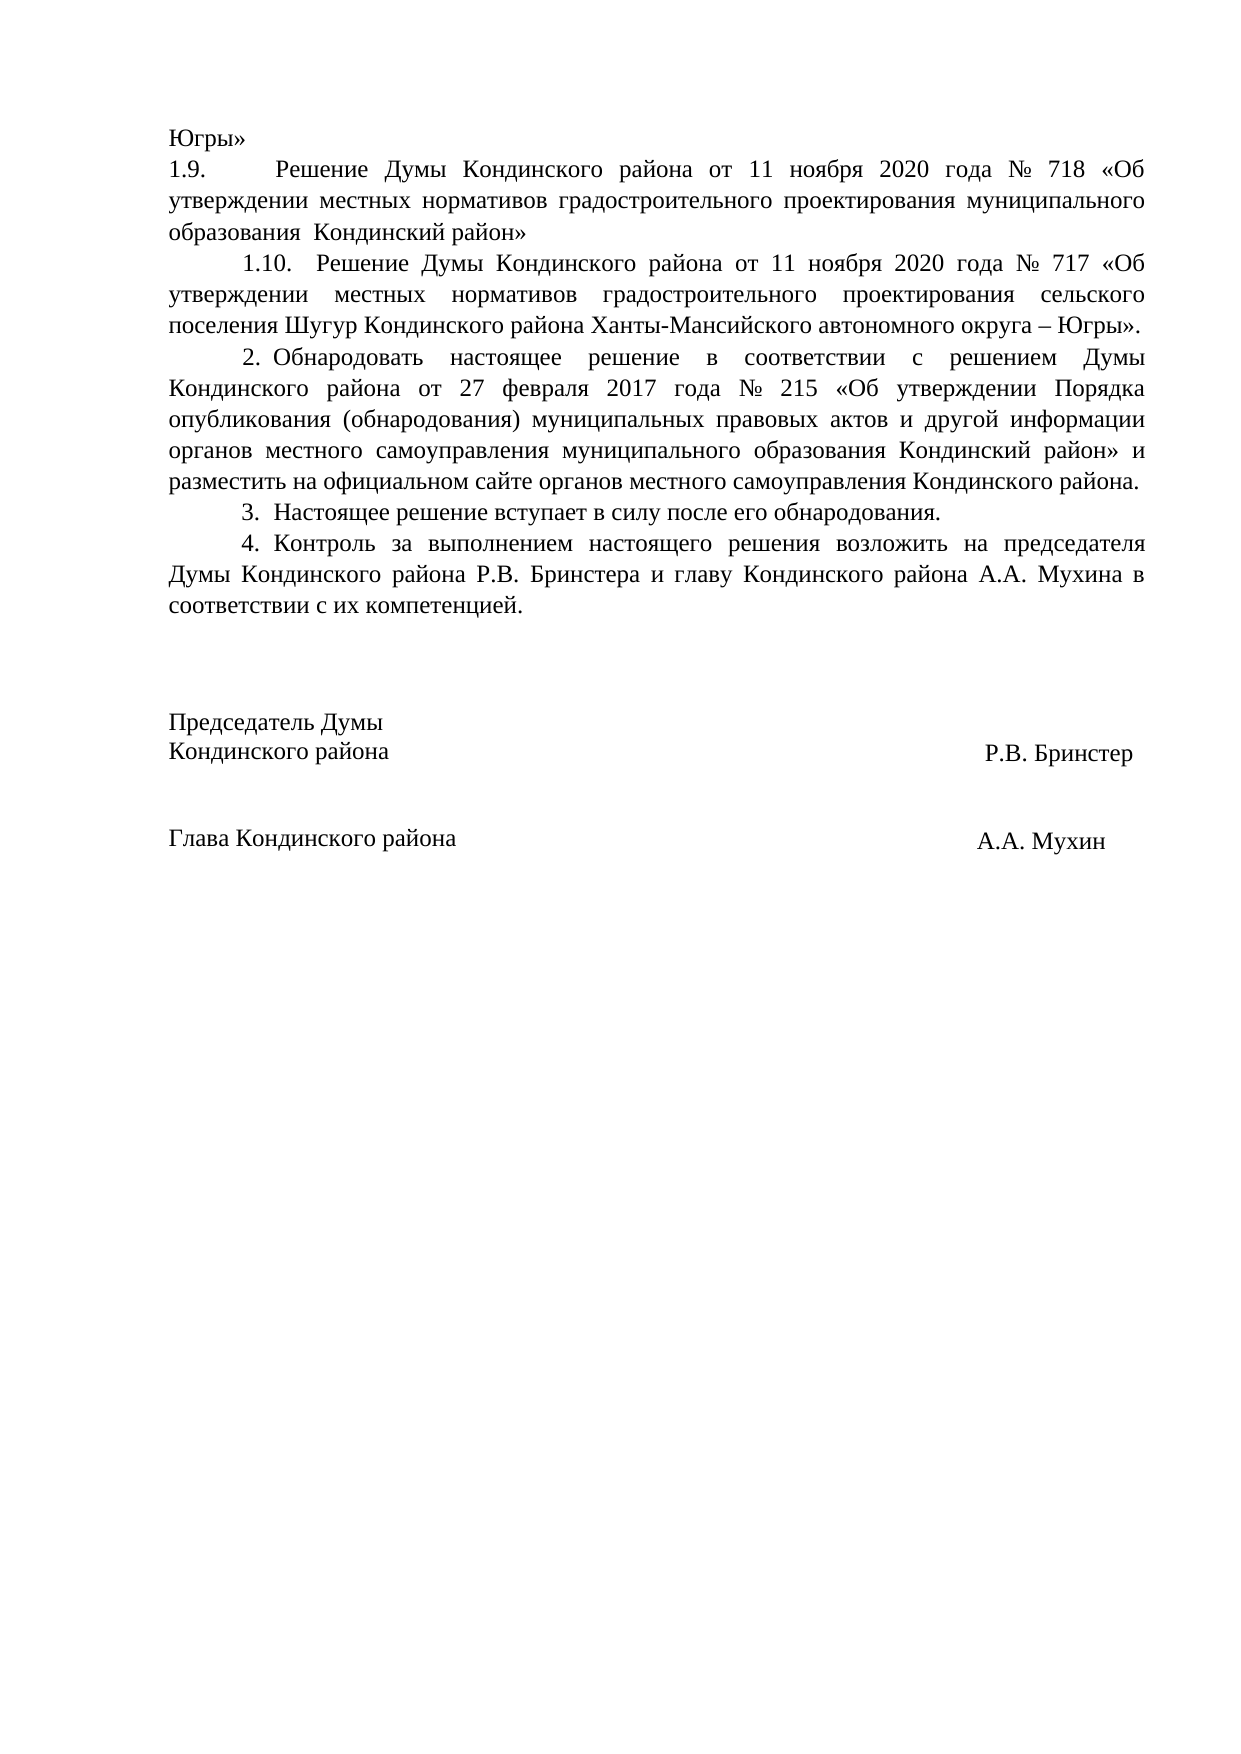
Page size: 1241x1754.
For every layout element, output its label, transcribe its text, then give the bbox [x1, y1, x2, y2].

list Контроль за выполнением настоящего решения возложить на председателя Думы Кондинского района Р.В. Бринстера и главу Кондинского района А.А. Мухина в соответствии с их компетенцией. [168, 528, 1146, 619]
text Кондинского района [168, 736, 1146, 765]
text Глава Кондинского района [168, 823, 1146, 852]
list Решение Думы Кондинского района от 11 ноября 2020 года № 717 «Об утверждении местных нормативов градостроительного проектирования сельского поселения Шугур Кондинского района Ханты-Мансийского автономного округа – Югры». [168, 248, 1146, 339]
text Председатель Думы [168, 707, 1146, 736]
list Обнародовать настоящее решение в соответствии с решением Думы Кондинского района от 27 февраля 2017 года № 215 «Об утверждении Порядка опубликования (обнародования) муниципальных правовых актов и другой информации органов местного самоуправления муниципального образования Кондинский район» и разместить на официальном сайте органов местного самоуправления Кондинского района. [168, 342, 1146, 494]
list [168, 123, 1146, 152]
list Решение Думы Кондинского района от 11 ноября 2020 года № 718 «Об утверждении местных нормативов градостроительного проектирования муниципального образования Кондинский район» [168, 154, 1146, 245]
list Настоящее решение вступает в силу после его обнародования. [168, 497, 1146, 526]
